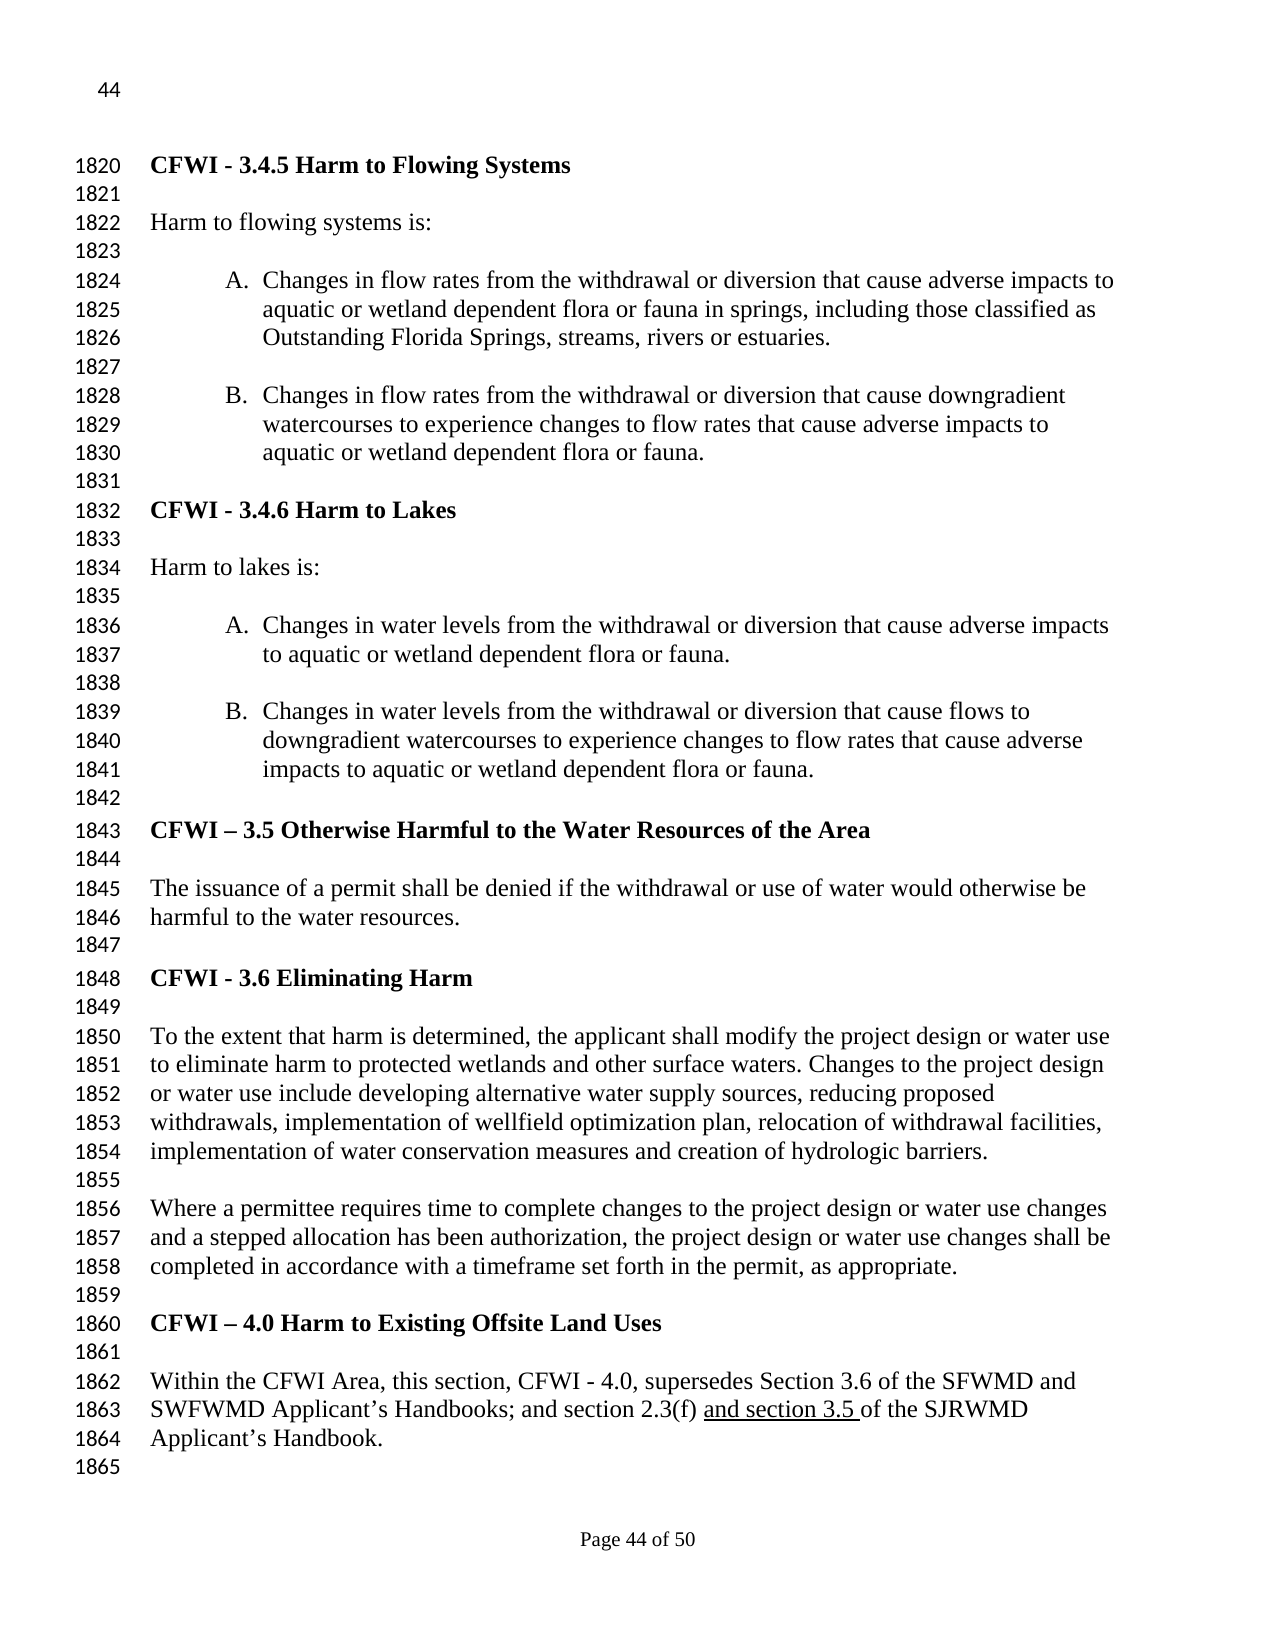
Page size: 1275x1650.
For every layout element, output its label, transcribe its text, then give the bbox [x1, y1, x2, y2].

list Changes in flow rates from the withdrawal or diversion that cause downgradient watercourses to experience changes to flow rates that cause adverse impacts to aquatic or wetland dependent flora or fauna. [225, 380, 1125, 466]
text Harm to lakes is: [150, 552, 1125, 581]
text Within the CFWI Area, this section, CFWI - 4.0, supersedes Section 3.6 of the SFWMD and SWFWMD Applicant’s Handbooks; and section 2.3(f) and section 3.5 of the SJRWMD Applicant’s Handbook. [150, 1366, 1125, 1452]
list Changes in water levels from the withdrawal or diversion that cause flows to downgradient watercourses to experience changes to flow rates that cause adverse impacts to aquatic or wetland dependent flora or fauna. [225, 696, 1125, 782]
subtitle CFWI – 3.5 Otherwise Harmful to the Water Resources of the Area [150, 815, 1125, 844]
subtitle CFWI – 4.0 Harm to Existing Offsite Land Uses [150, 1308, 1125, 1337]
list Changes in water levels from the withdrawal or diversion that cause adverse impacts to aquatic or wetland dependent flora or fauna. [225, 610, 1125, 667]
text CFWI - 3.4.5 Harm to Flowing Systems [150, 150, 1125, 179]
list Changes in flow rates from the withdrawal or diversion that cause adverse impacts to aquatic or wetland dependent flora or fauna in springs, including those classified as Outstanding Florida Springs, streams, rivers or estuaries. [225, 265, 1125, 351]
text Harm to flowing systems is: [150, 207, 1125, 236]
text Where a permittee requires time to complete changes to the project design or water use changes and a stepped allocation has been authorization, the project design or water use changes shall be completed in accordance with a timeframe set forth in the permit, as appropriate. [150, 1193, 1125, 1279]
text To the extent that harm is determined, the applicant shall modify the project design or water use to eliminate harm to protected wetlands and other surface waters. Changes to the project design or water use include developing alternative water supply sources, reducing proposed withdrawals, implementation of wellfield optimization plan, relocation of withdrawal facilities, implementation of water conservation measures and creation of hydrologic barriers. [150, 1021, 1125, 1164]
subtitle CFWI - 3.6 Eliminating Harm [150, 963, 1125, 992]
text The issuance of a permit shall be denied if the withdrawal or use of water would otherwise be harmful to the water resources. [150, 873, 1125, 930]
text CFWI - 3.4.6 Harm to Lakes [150, 495, 1125, 524]
